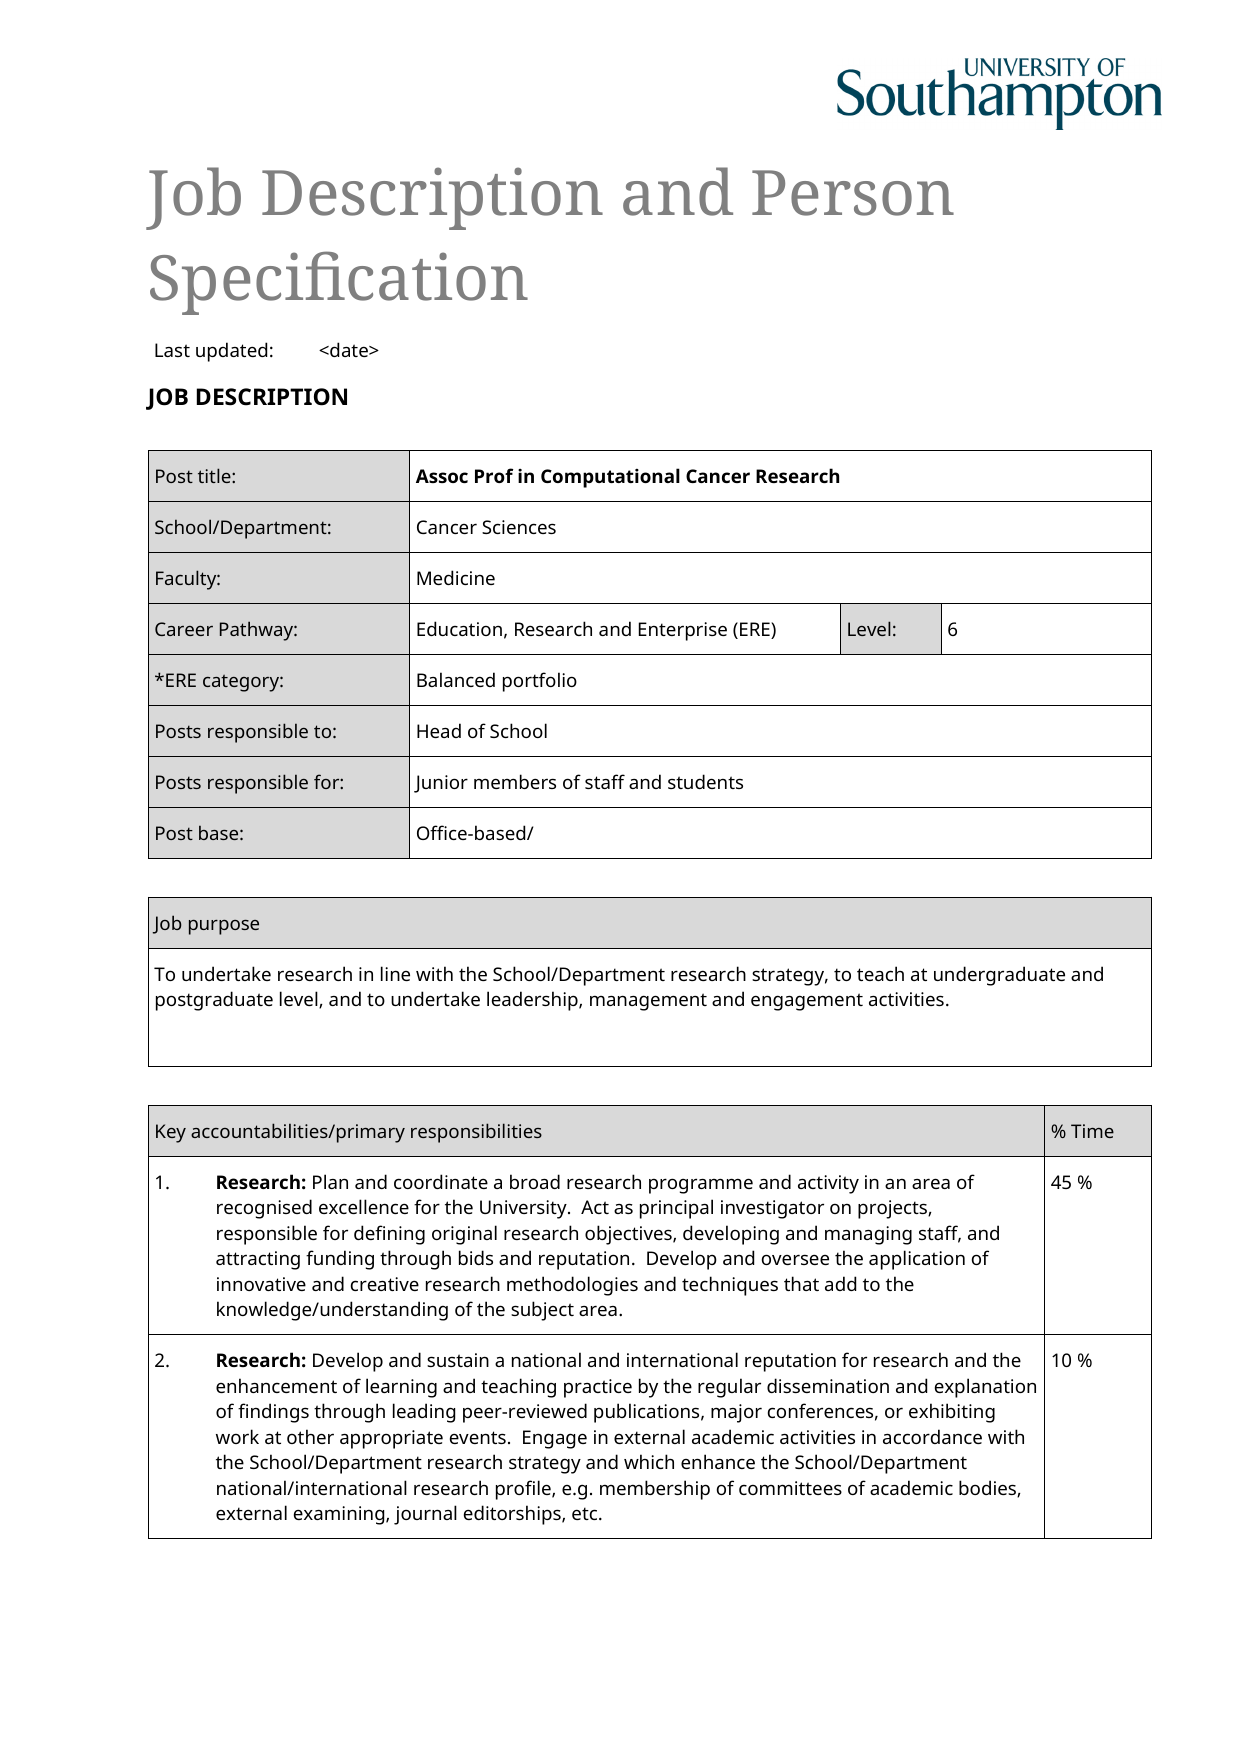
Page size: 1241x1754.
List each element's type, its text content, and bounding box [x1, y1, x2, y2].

table_cell To undertake research in line with the School/Department research strategy, to teach at undergraduate and postgraduate level, and to undertake leadership, management and engagement activities. [149, 949, 1151, 1066]
table_cell Post base: [149, 808, 409, 858]
table_header Job purpose [149, 898, 1151, 948]
table_cell Posts responsible for: [149, 757, 409, 807]
table_cell Medicine [410, 553, 1151, 603]
table_header Assoc Prof in Computational Cancer Research [410, 451, 1151, 501]
table_header Post title: [149, 451, 409, 501]
table_cell Research: Develop and sustain a national and international reputation for research and the enhancement of learning and teaching practice by the regular dissemination and explanation of findings through leading peer-reviewed publications, major conferences, or exhibiting work at other appropriate events. Engage in external academic activities in accordance with the School/Department research strategy and which enhance the School/Department national/international research profile, e.g. membership of committees of academic bodies, external examining, journal editorships, etc. [210, 1335, 1044, 1538]
table_cell Posts responsible to: [149, 706, 409, 756]
table_cell *ERE category: [149, 655, 409, 705]
table_cell Career Pathway: [149, 604, 409, 654]
table_header % Time [1045, 1106, 1151, 1156]
table_cell Education, Research and Enterprise (ERE) [410, 604, 840, 654]
table_cell 45 % [1045, 1157, 1151, 1334]
text JOB DESCRIPTION [148, 381, 1152, 412]
table_cell School/Department: [149, 502, 409, 552]
table_header <date> [313, 325, 1152, 374]
table_cell Junior members of staff and students [410, 757, 1151, 807]
table_cell Cancer Sciences [410, 502, 1151, 552]
picture [837, 86, 858, 112]
picture [1034, 58, 1039, 66]
table_cell 10 % [1045, 1335, 1151, 1538]
table_cell [149, 1335, 209, 1538]
table_cell Head of School [410, 706, 1151, 756]
table_cell Level: [841, 604, 941, 654]
table_header Key accountabilities/primary responsibilities [149, 1106, 1044, 1156]
table_cell Balanced portfolio [410, 655, 1151, 705]
table_cell [149, 1157, 209, 1334]
table_cell Faculty: [149, 553, 409, 603]
table_cell Research: Plan and coordinate a broad research programme and activity in an area of recognised excellence for the University. Act as principal investigator on projects, responsible for defining original research objectives, developing and managing staff, and attracting funding through bids and reputation. Develop and oversee the application of innovative and creative research methodologies and techniques that add to the knowledge/understanding of the subject area. [210, 1157, 1044, 1334]
table_header Last updated: [148, 325, 313, 374]
table_cell 6 [942, 604, 1151, 654]
picture [837, 58, 1162, 130]
table_cell Office-based/ [410, 808, 1151, 858]
